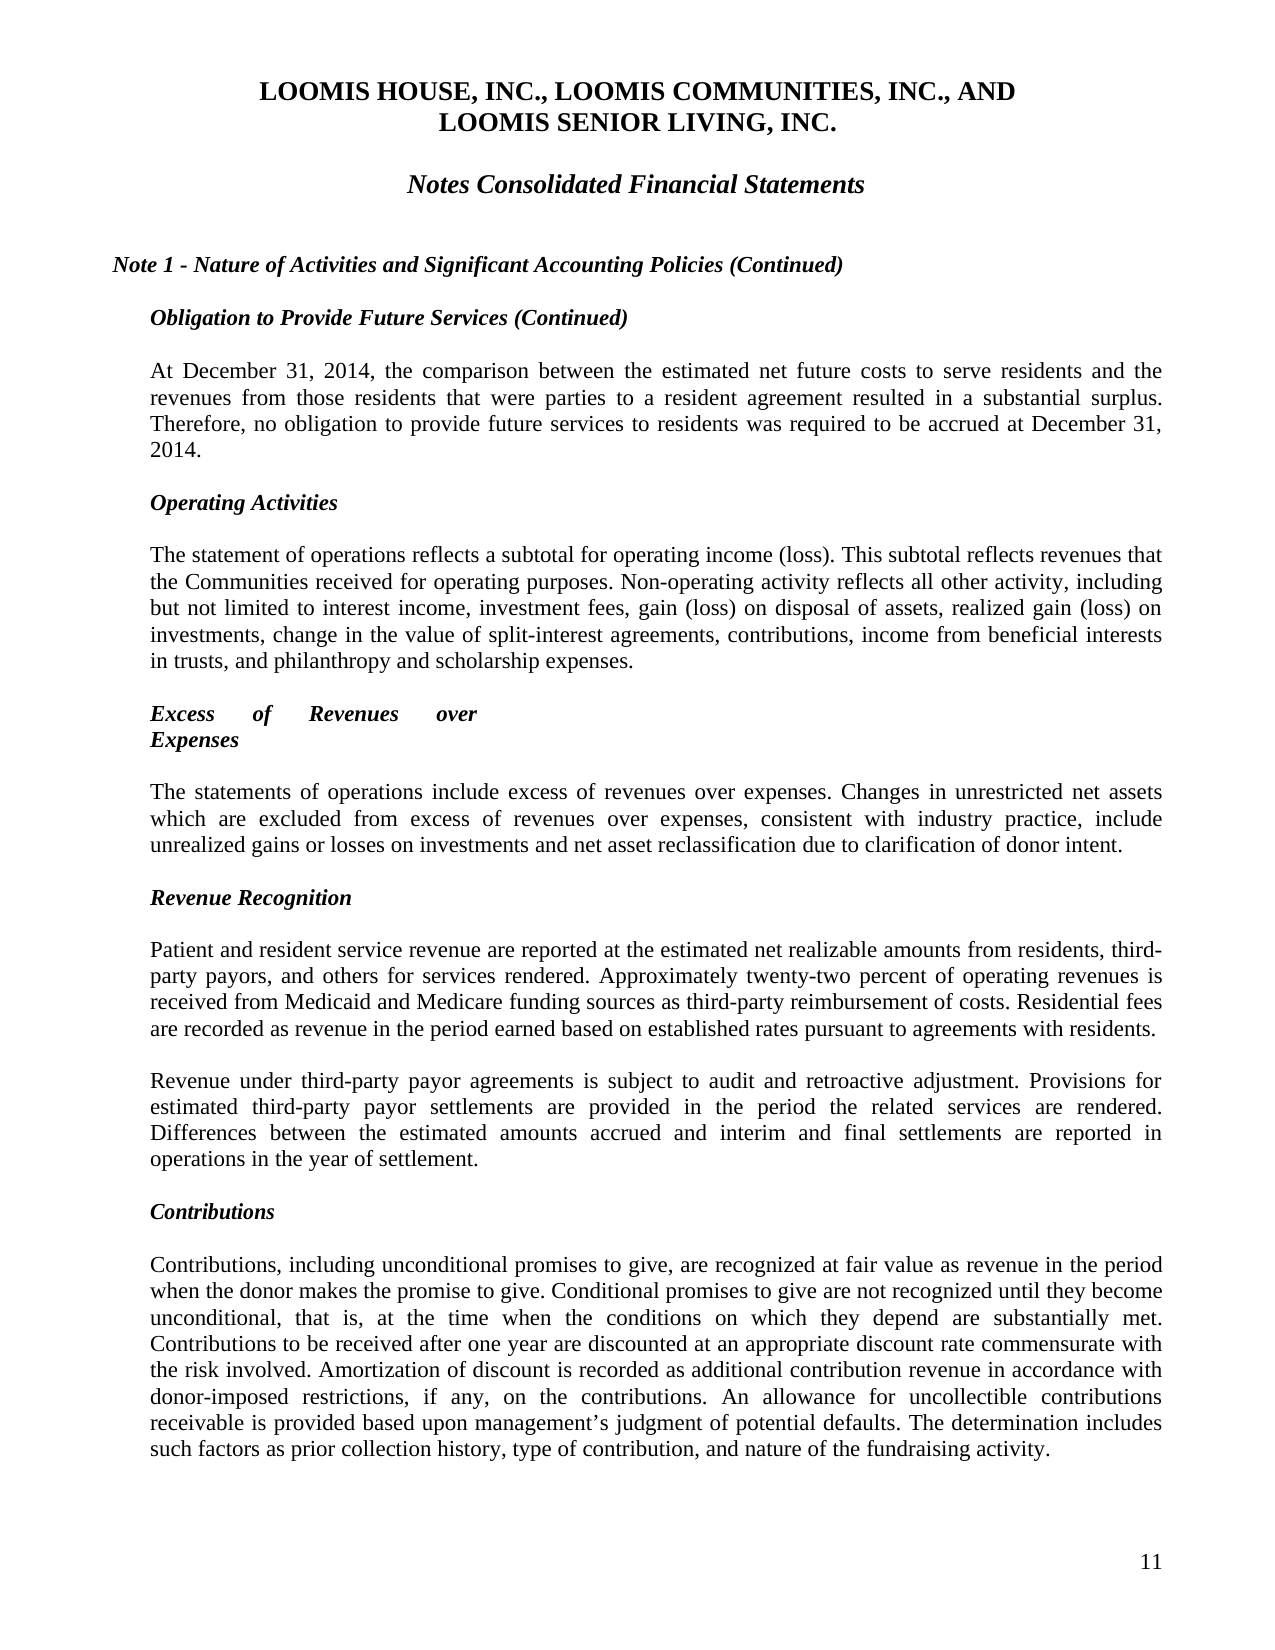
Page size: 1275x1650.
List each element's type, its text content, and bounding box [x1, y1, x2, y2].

subtitle Contributions [150, 1198, 281, 1225]
text Revenue under third-party payor agreements is subject to audit and retroactive adjustment. Provisions for estimated third-party payor settlements are provided in the period the related services are rendered. Differences between the estimated amounts accrued and interim and final settlements are reported in operations in the year of settlement. [150, 1067, 1163, 1172]
text The statements of operations include excess of revenues over expenses. Changes in unrestricted net assets which are excluded from excess of revenues over expenses, consistent with industry practice, include unrealized gains or losses on investments and net asset reclassification due to clarification of donor intent. [150, 779, 1163, 857]
text Patient and resident service revenue are reported at the estimated net realizable amounts from residents, third- party payors, and others for services rendered. Approximately twenty-two percent of operating revenues is received from Medicaid and Medicare funding sources as third-party reimbursement of costs. Residential fees are recorded as revenue in the period earned based on established rates pursuant to agreements with residents. [150, 936, 1163, 1041]
text The statement of operations reflects a subtotal for operating income (loss). This subtotal reflects revenues that the Communities received for operating purposes. Non-operating activity reflects all other activity, including but not limited to interest income, investment fees, gain (loss) on disposal of assets, realized gain (loss) on investments, change in the value of split-interest agreements, contributions, income from beneficial interests in trusts, and philanthropy and scholarship expenses. [150, 542, 1163, 673]
subtitle Revenue Recognition [150, 884, 352, 910]
subtitle Excess of Revenues over Expenses [150, 700, 477, 753]
text Contributions, including unconditional promises to give, are recognized at fair value as revenue in the period when the donor makes the promise to give. Conditional promises to give are not recognized until they become unconditional, that is, at the time when the conditions on which they depend are substantially met. Contributions to be received after one year are discounted at an appropriate discount rate commensurate with the risk involved. Amortization of discount is recorded as additional contribution revenue in accordance with donor-imposed restrictions, if any, on the contributions. An allowance for uncollectible contributions receivable is provided based upon management’s judgment of potential defaults. The determination includes such factors as prior collection history, type of contribution, and nature of the fundraising activity. [150, 1251, 1163, 1462]
subtitle Operating Activities [150, 489, 338, 515]
subtitle Note 1 - Nature of Activities and Significant Accounting Policies (Continued) Obligation to Provide Future Services (Continued) [112, 251, 876, 330]
text At December 31, 2014, the comparison between the estimated net future costs to serve residents and the revenues from those residents that were parties to a resident agreement resulted in a substantial surplus. Therefore, no obligation to provide future services to residents was required to be accrued at December 31, 2014. [150, 357, 1163, 463]
